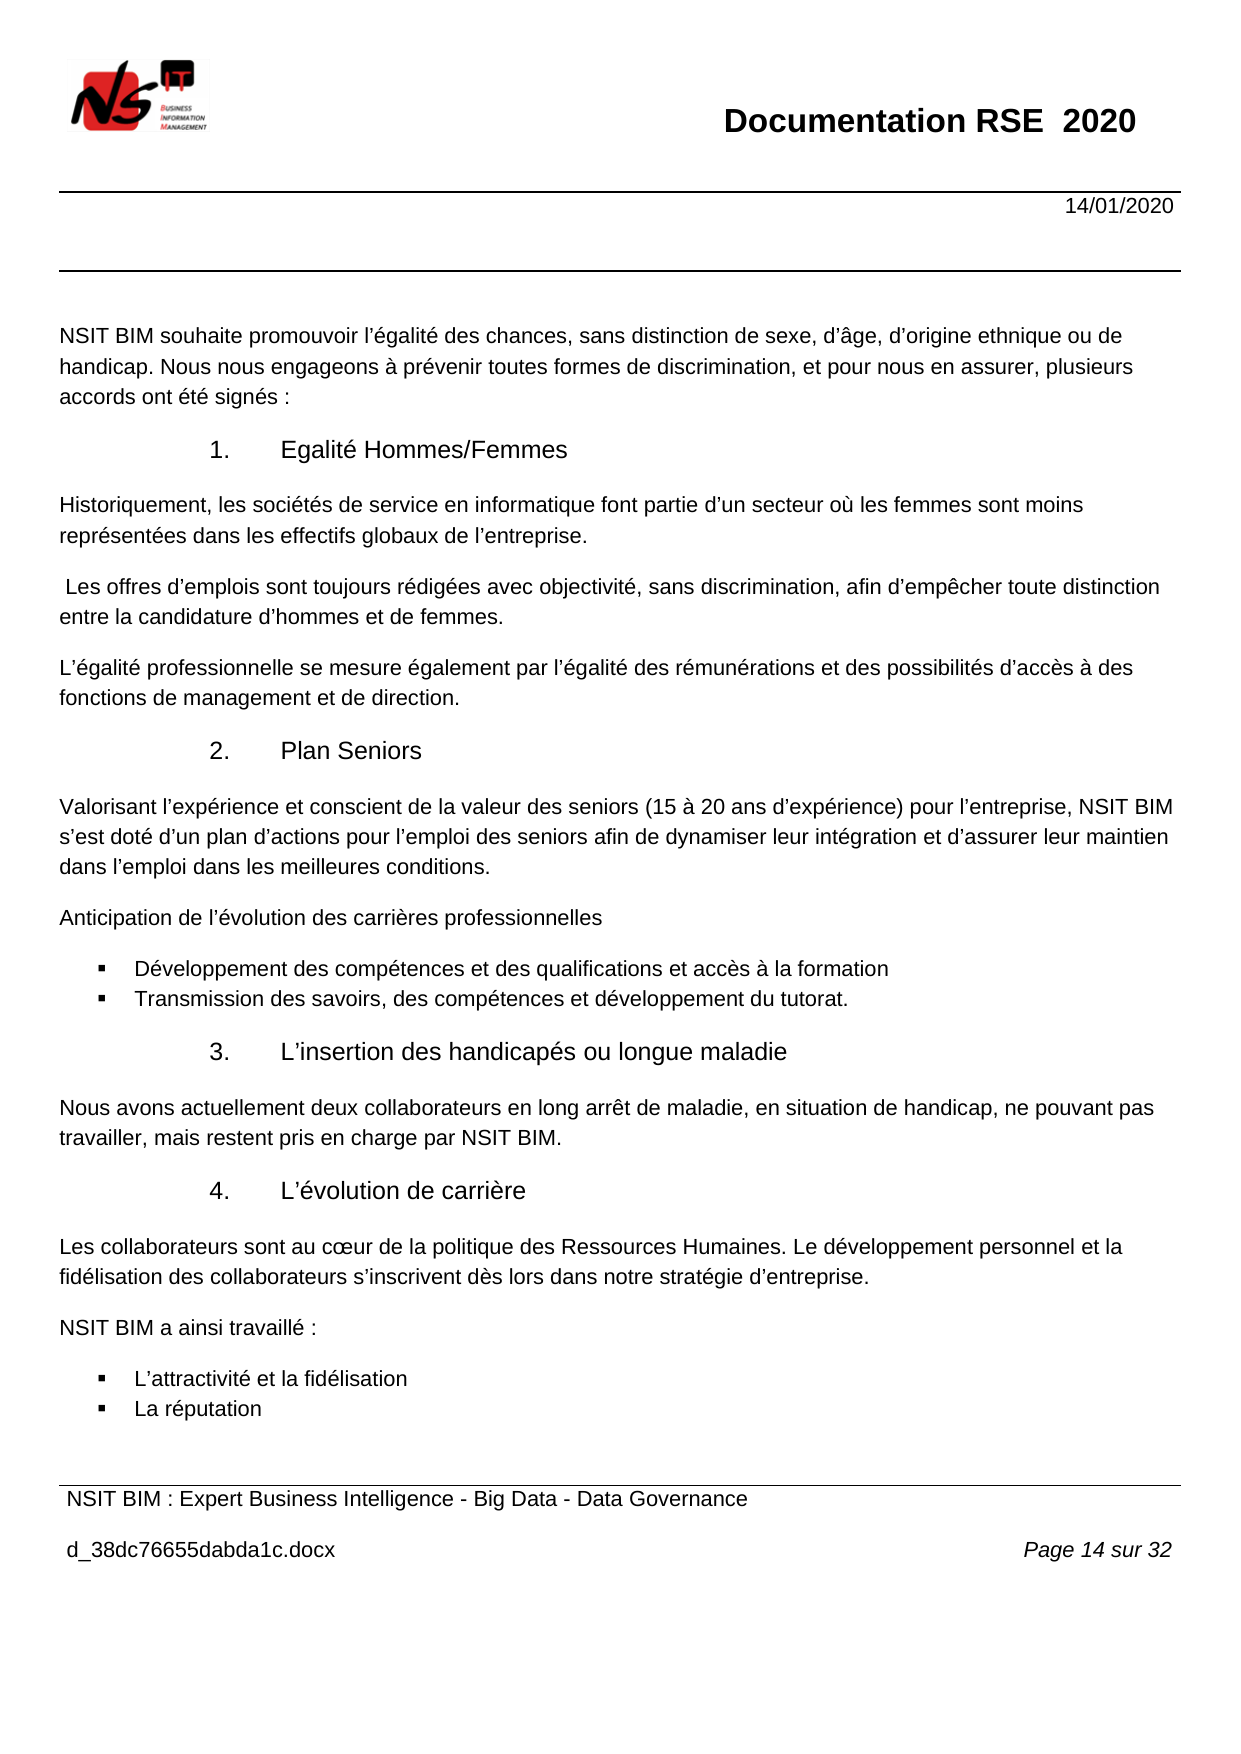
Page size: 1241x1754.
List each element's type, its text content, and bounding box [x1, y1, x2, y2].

text Anticipation de l’évolution des carrières professionnelles [59, 905, 1181, 930]
list La réputation [97, 1396, 1181, 1421]
list Développement des compétences et des qualifications et accès à la formation [97, 956, 1181, 981]
subtitle Egalité Hommes/Femmes [209, 435, 1181, 463]
text NSIT BIM a ainsi travaillé : [59, 1315, 1181, 1340]
text Les collaborateurs sont au cœur de la politique des Ressources Humaines. Le développement personnel et la fidélisation des collaborateurs s’inscrivent dès lors dans notre stratégie d’entreprise. [59, 1233, 1181, 1289]
picture [66, 59, 210, 133]
subtitle L’insertion des handicapés ou longue maladie [209, 1037, 1181, 1066]
text Les offres d’emplois sont toujours rédigées avec objectivité, sans discrimination, afin d’empêcher toute distinction entre la candidature d’hommes et de femmes. [59, 573, 1181, 629]
list L’attractivité et la fidélisation [97, 1366, 1181, 1391]
list Transmission des savoirs, des compétences et développement du tutorat. [97, 986, 1181, 1011]
subtitle L’évolution de carrière [209, 1176, 1181, 1205]
text L’égalité professionnelle se mesure également par l’égalité des rémunérations et des possibilités d’accès à des fonctions de management et de direction. [59, 655, 1181, 710]
text Historiquement, les sociétés de service en informatique font partie d’un secteur où les femmes sont moins représentées dans les effectifs globaux de l’entreprise. [59, 492, 1181, 548]
text Valorisant l’expérience et conscient de la valeur des seniors (15 à 20 ans d’expérience) pour l’entreprise, NSIT BIM s’est doté d’un plan d’actions pour l’emploi des seniors afin de dynamiser leur intégration et d’assurer leur maintien dans l’emploi dans les meilleures conditions. [59, 793, 1181, 879]
text Nous avons actuellement deux collaborateurs en long arrêt de maladie, en situation de handicap, ne pouvant pas travailler, mais restent pris en charge par NSIT BIM. [59, 1095, 1181, 1150]
subtitle Plan Seniors [209, 736, 1181, 765]
text NSIT BIM souhaite promouvoir l’égalité des chances, sans distinction de sexe, d’âge, d’origine ethnique ou de handicap. Nous nous engageons à prévenir toutes formes de discrimination, et pour nous en assurer, plusieurs accords ont été signés : [59, 323, 1181, 409]
